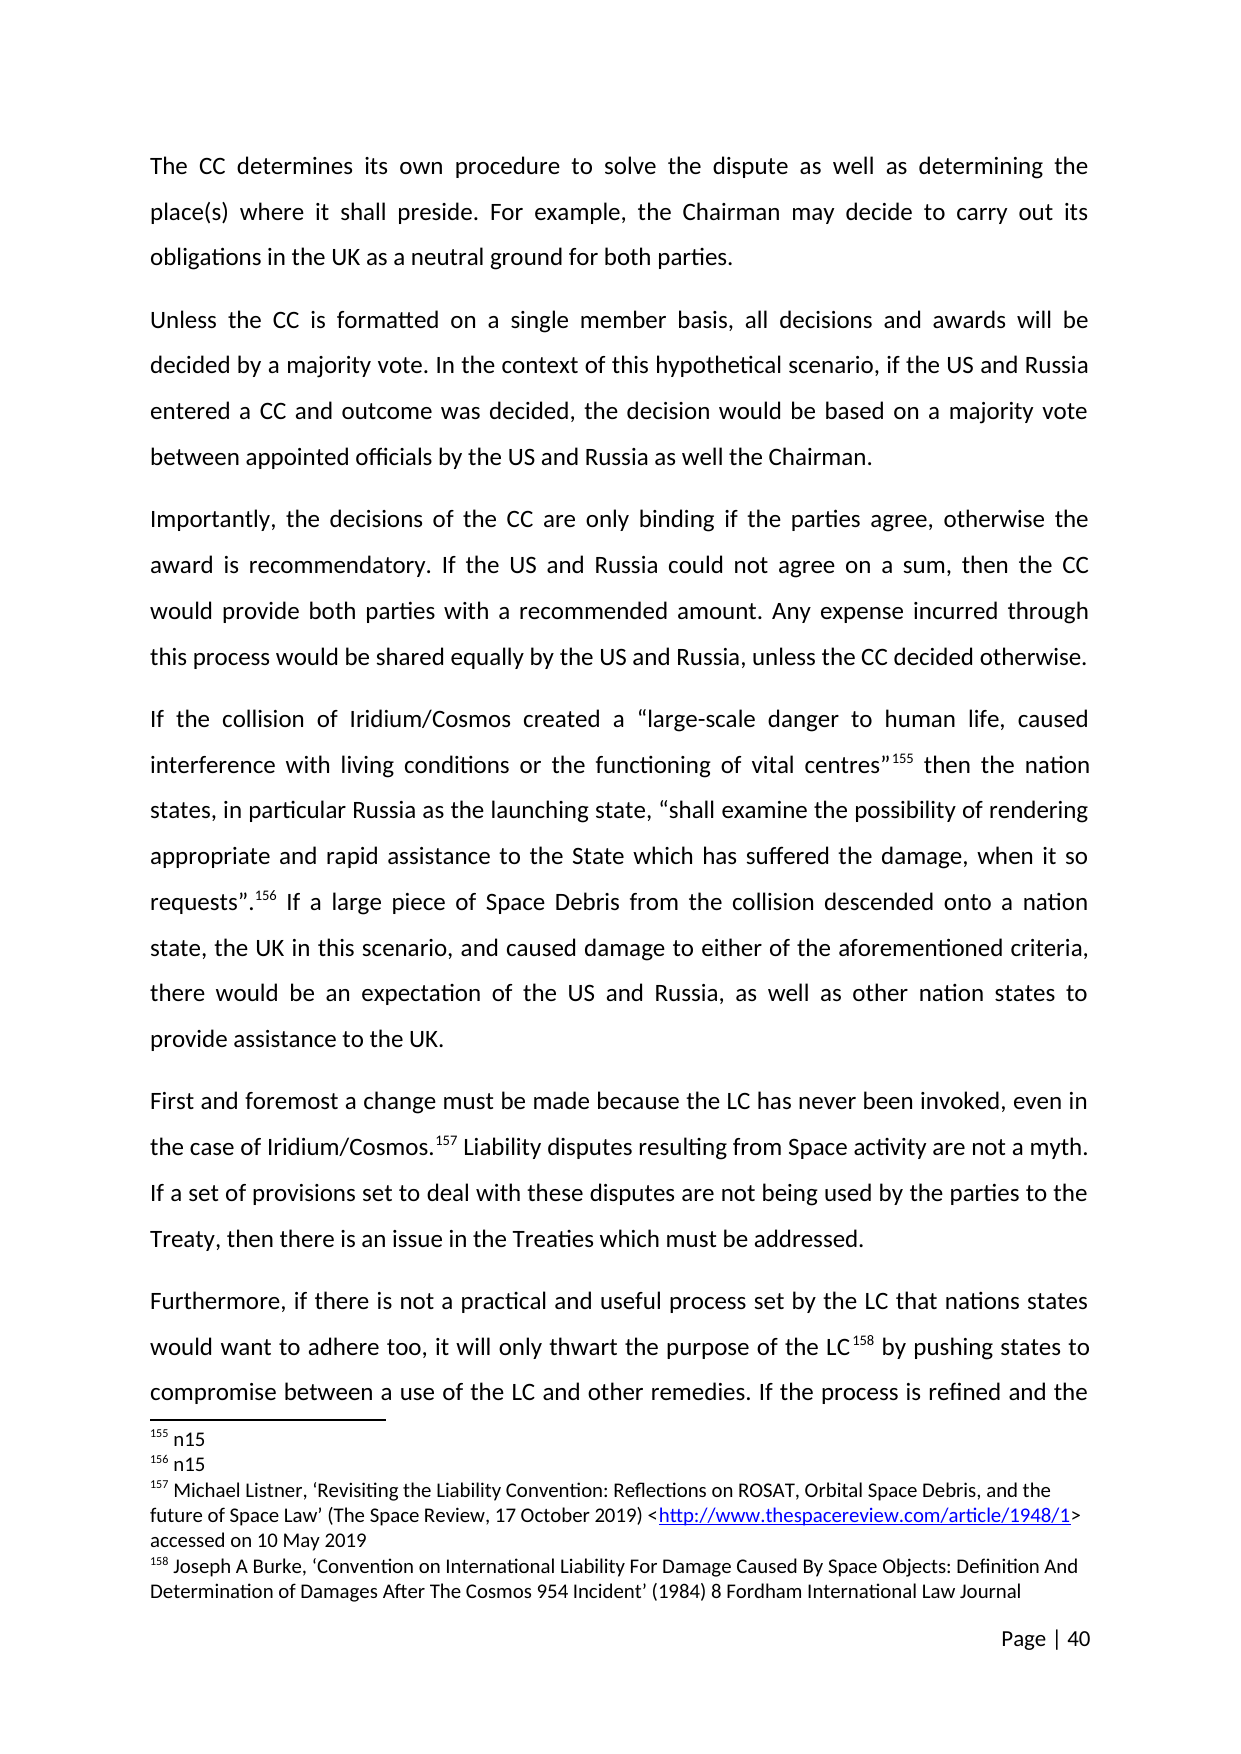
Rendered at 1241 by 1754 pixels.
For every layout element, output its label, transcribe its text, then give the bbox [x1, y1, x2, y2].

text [150, 1285, 1090, 1407]
text Importantly, the decisions of the CC are only binding if the parties agree, otherwise the award is recommendatory. If the US and Russia could not agree on a sum, then the CC would provide both parties with a recommended amount. Any expense incurred through this process would be shared equally by the US and Russia, unless the CC decided otherwise. [150, 503, 1090, 671]
text First and foremost a change must be made because the LC has never been invoked, even in the case of Iridium/Cosmos. Liability disputes resulting from Space activity are not a myth. If a set of provisions set to deal with these disputes are not being used by the parties to the Treaty, then there is an issue in the Treaties which must be addressed. [150, 1086, 1090, 1253]
text If the collision of Iridium/Cosmos created a “large-scale danger to human life, caused interference with living conditions or the functioning of vital centres” then the nation states, in particular Russia as the launching state, “shall examine the possibility of rendering appropriate and rapid assistance to the State which has suffered the damage, when it so requests”. If a large piece of Space Debris from the collision descended onto a nation state, the UK in this scenario, and caused damage to either of the aforementioned criteria, there would be an expectation of the US and Russia, as well as other nation states to provide assistance to the UK. [150, 703, 1090, 1054]
text The CC determines its own procedure to solve the dispute as well as determining the place(s) where it shall preside. For example, the Chairman may decide to carry out its obligations in the UK as a neutral ground for both parties. [150, 150, 1090, 272]
text Unless the CC is formatted on a single member basis, all decisions and awards will be decided by a majority vote. In the context of this hypothetical scenario, if the US and Russia entered a CC and outcome was decided, the decision would be based on a majority vote between appointed officials by the US and Russia as well the Chairman. [150, 304, 1090, 472]
